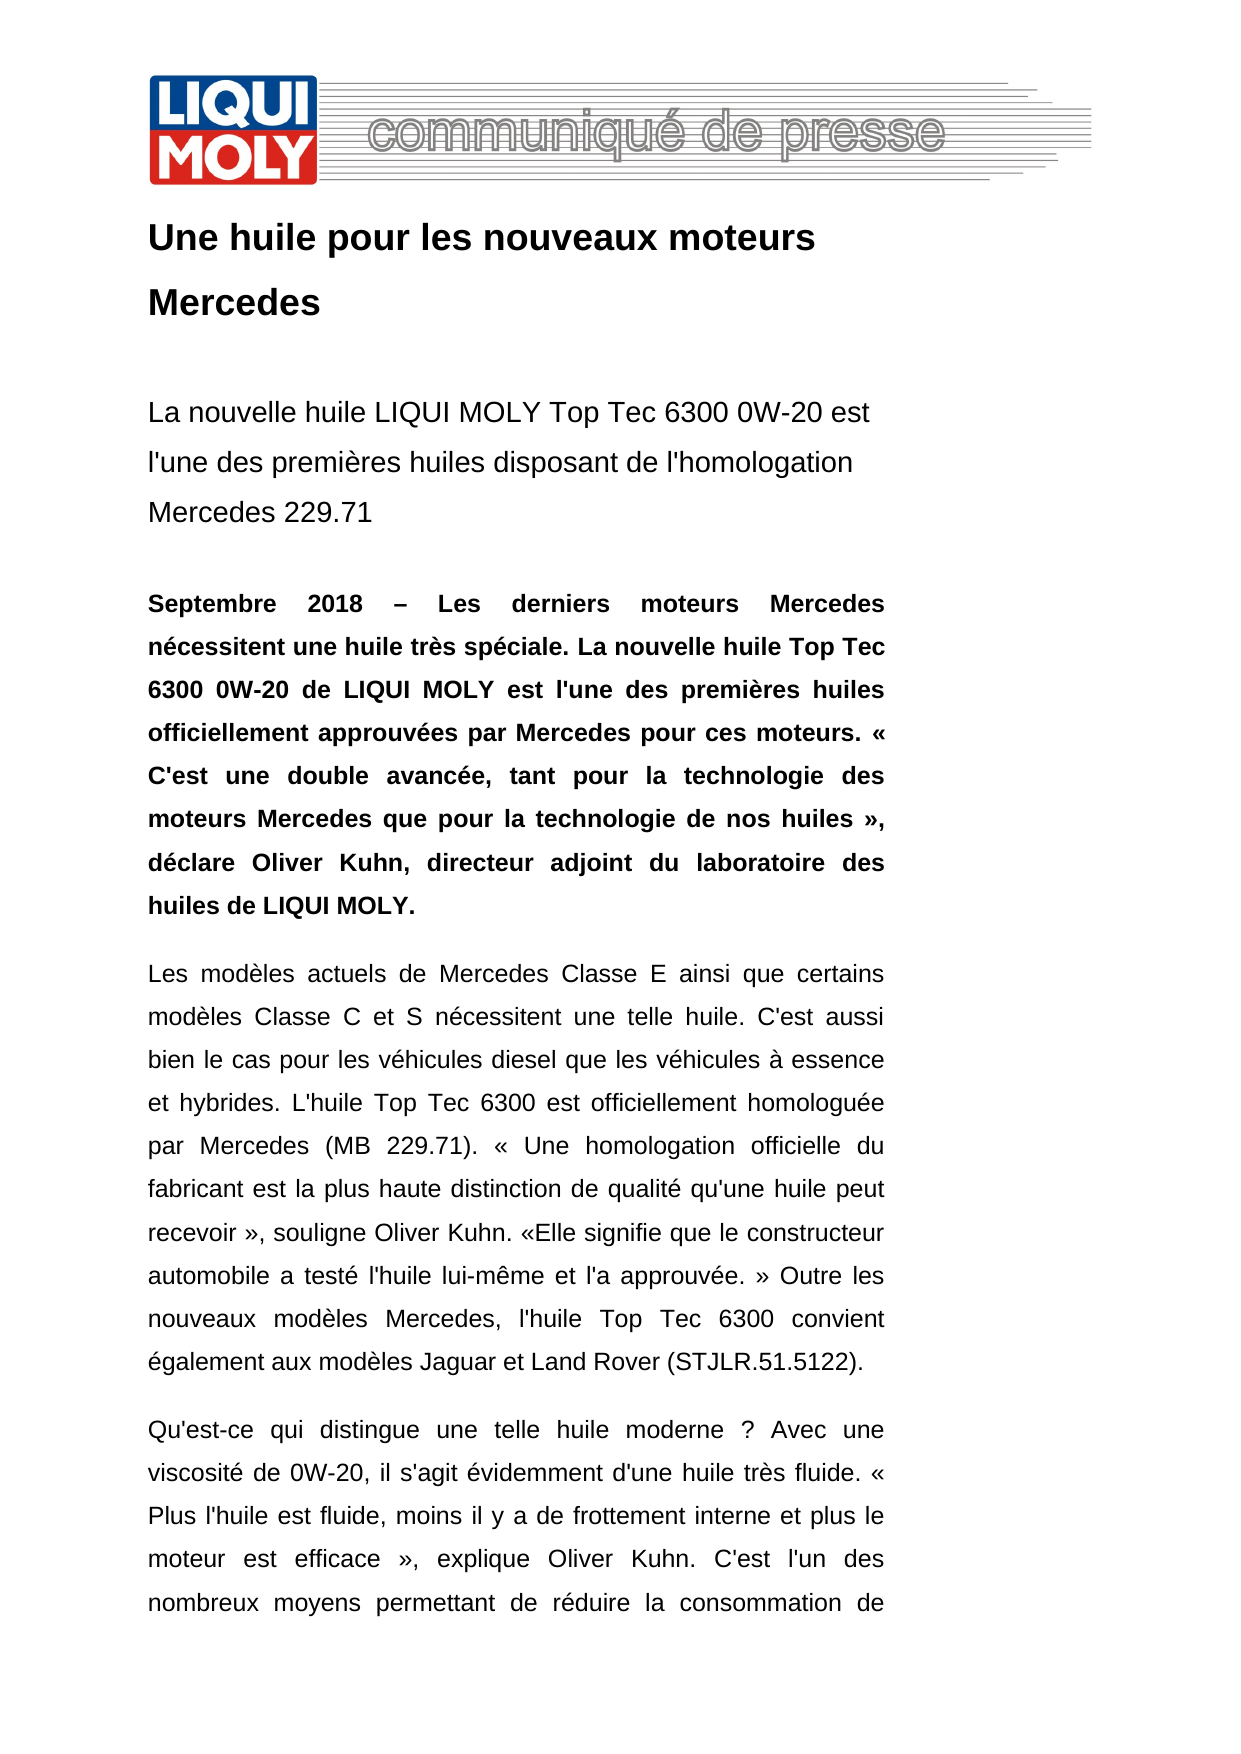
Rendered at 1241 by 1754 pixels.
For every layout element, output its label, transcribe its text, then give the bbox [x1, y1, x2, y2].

text Une huile pour les nouveaux moteurs Mercedes [148, 215, 886, 323]
picture [147, 73, 1092, 187]
text La nouvelle huile LIQUI MOLY Top Tec 6300 0W-20 est l'une des premières huiles disposant de l'homologation Mercedes 229.71 [148, 395, 886, 529]
text Septembre 2018 – Les derniers moteurs Mercedes nécessitent une huile très spéciale. La nouvelle huile Top Tec 6300 0W-20 de LIQUI MOLY est l'une des premières huiles officiellement approuvées par Mercedes pour ces moteurs. « C'est une double avancée, tant pour la technologie des moteurs Mercedes que pour la technologie de nos huiles », déclare Oliver Kuhn, directeur adjoint du laboratoire des huiles de LIQUI MOLY. [148, 589, 886, 919]
text Les modèles actuels de Mercedes Classe E ainsi que certains modèles Classe C et S nécessitent une telle huile. C'est aussi bien le cas pour les véhicules diesel que les véhicules à essence et hybrides. L'huile Top Tec 6300 est officiellement homologuée par Mercedes (MB 229.71). « Une homologation officielle du fabricant est la plus haute distinction de qualité qu'une huile peut recevoir », souligne Oliver Kuhn. «Elle signifie que le constructeur automobile a testé l'huile lui-même et l'a approuvée. » Outre les nouveaux modèles Mercedes, l'huile Top Tec 6300 convient également aux modèles Jaguar et Land Rover (STJLR.51.5122). [148, 959, 886, 1376]
